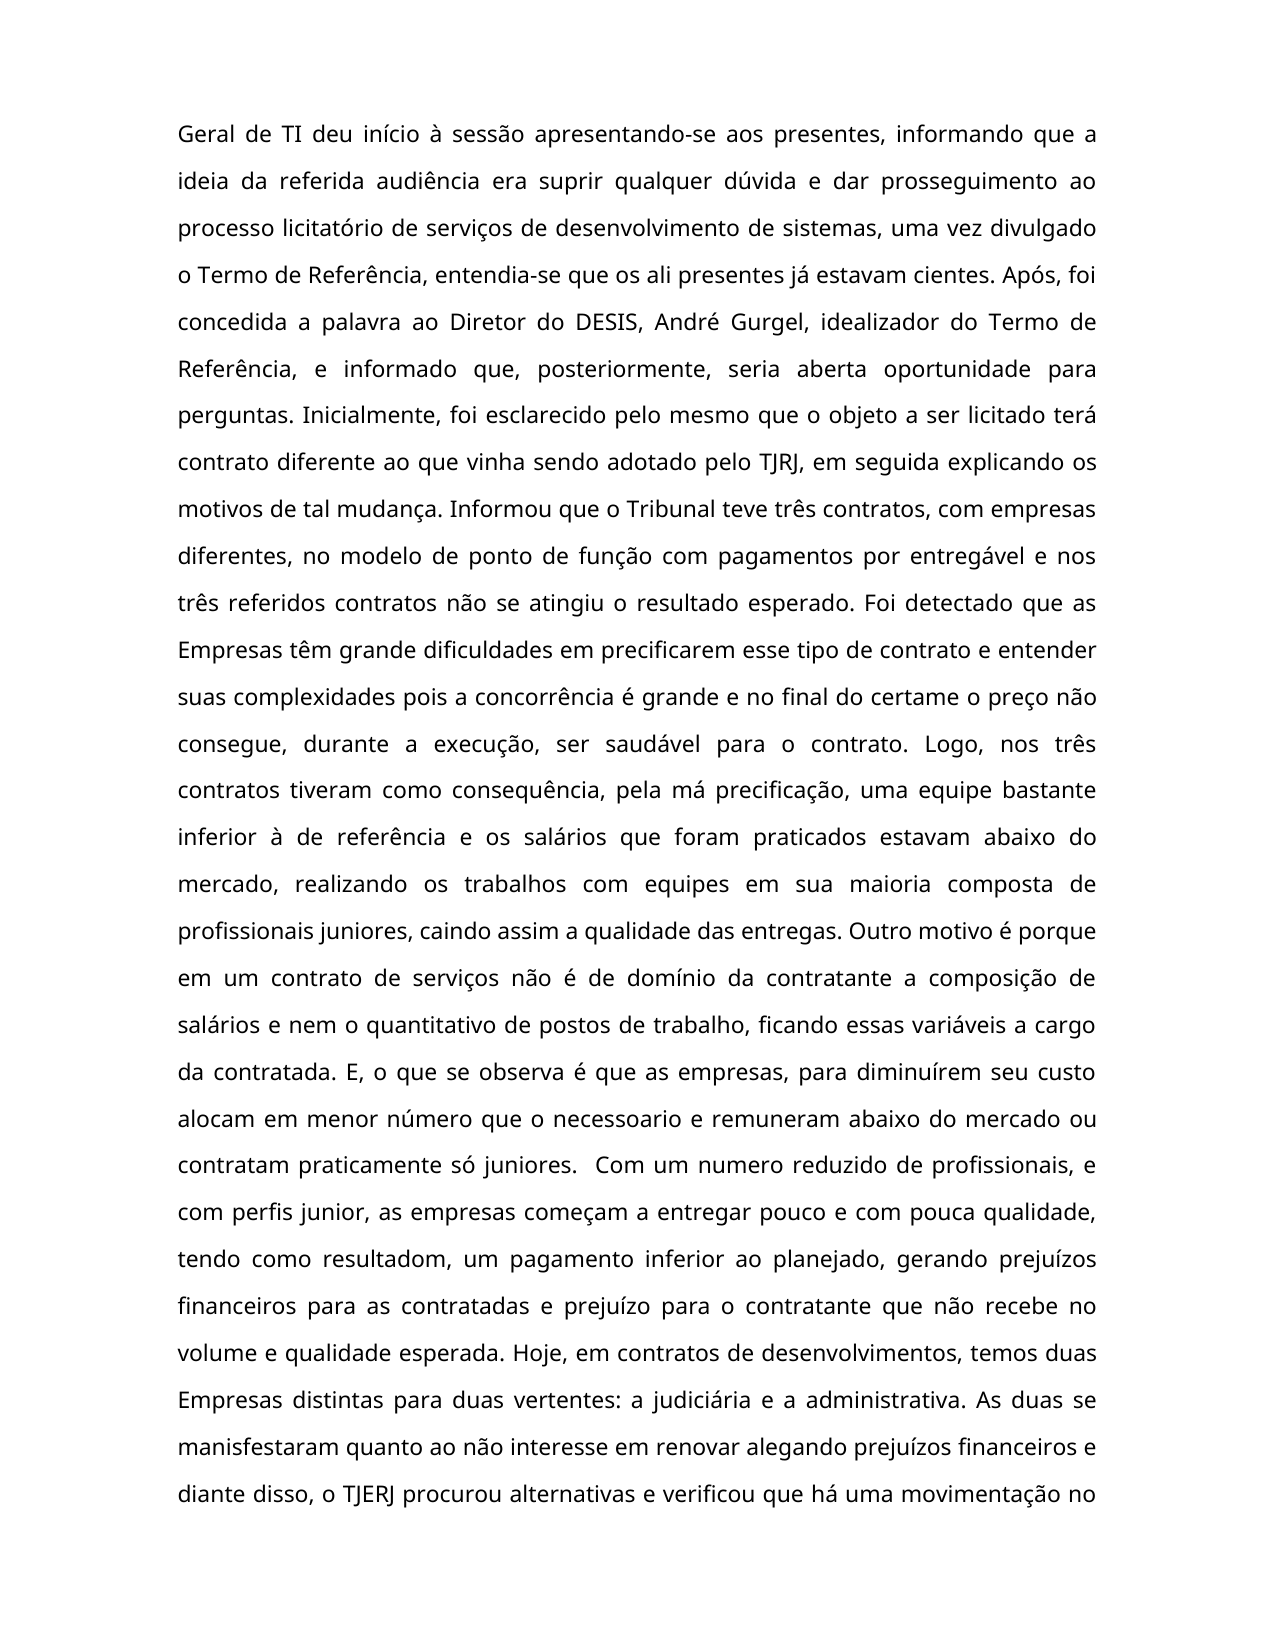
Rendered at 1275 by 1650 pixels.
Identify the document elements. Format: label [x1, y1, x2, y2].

text [177, 118, 1098, 1509]
